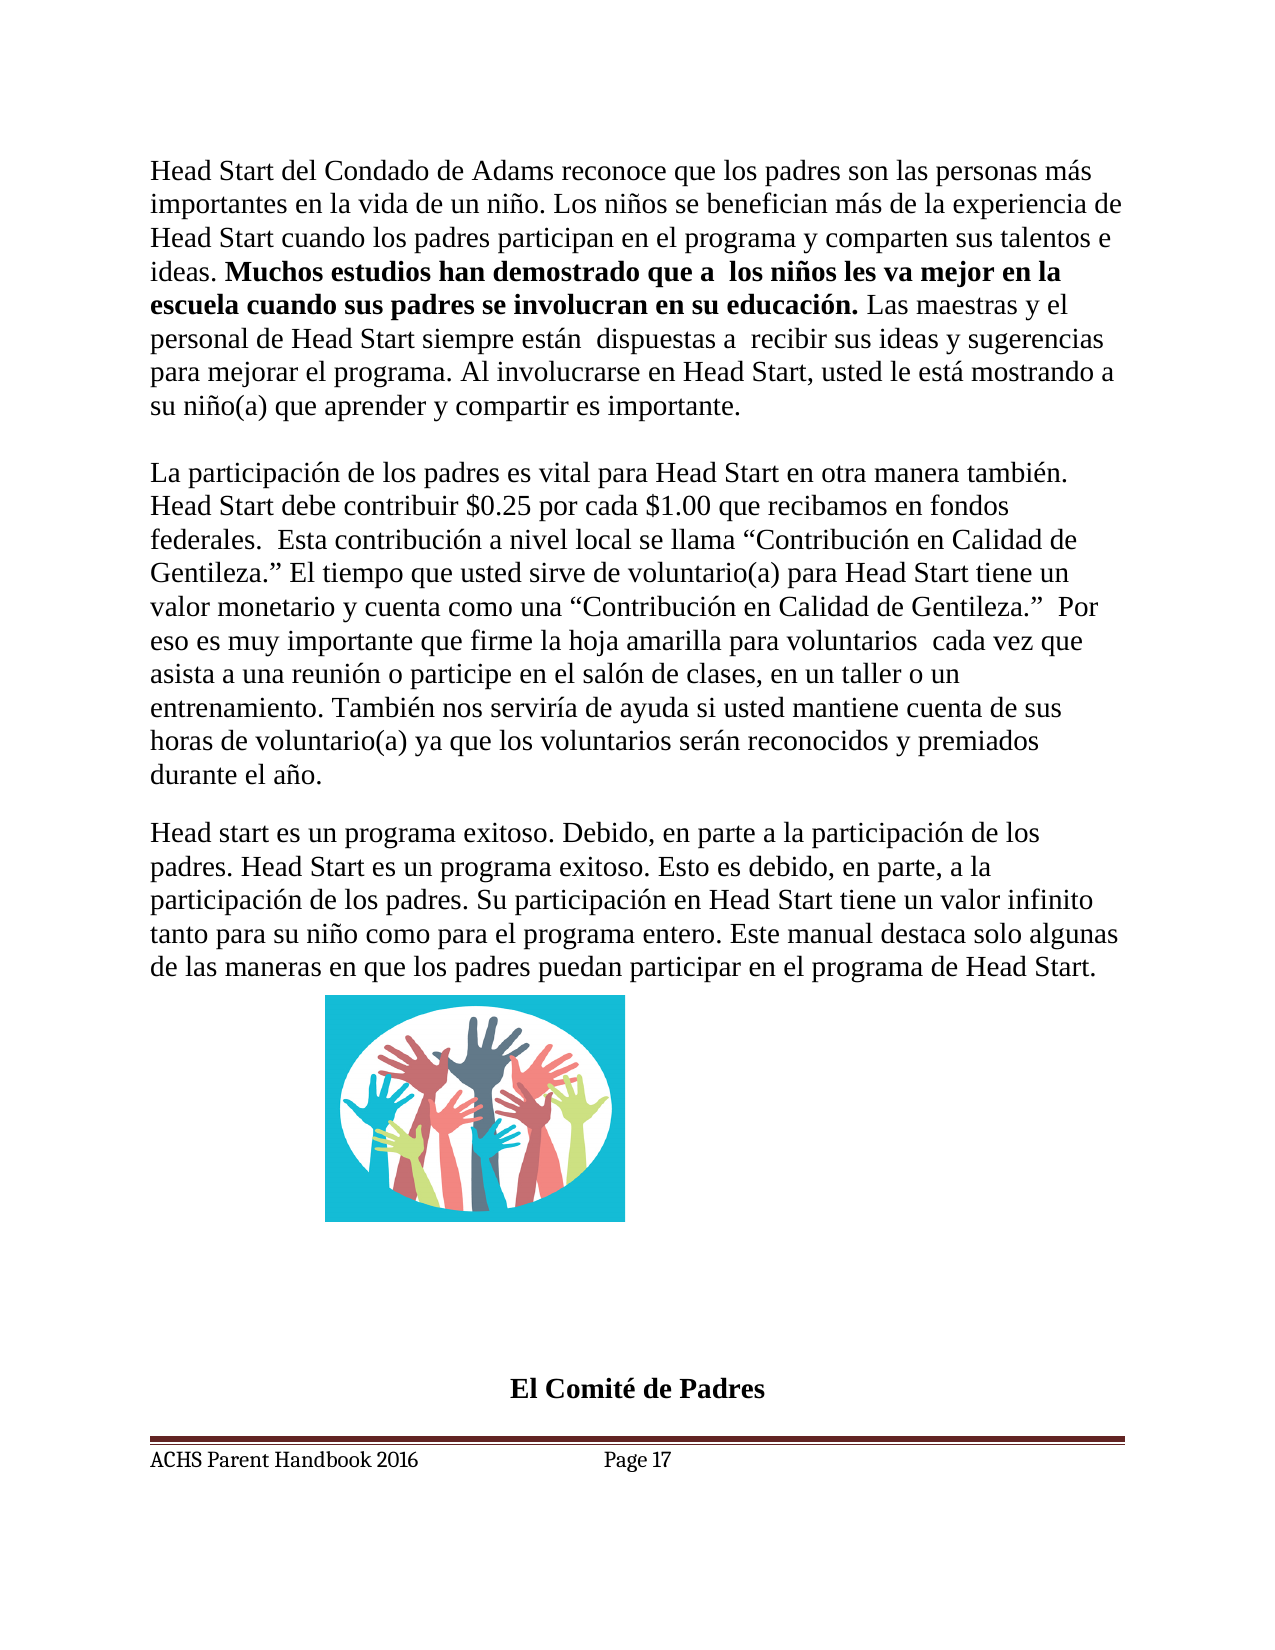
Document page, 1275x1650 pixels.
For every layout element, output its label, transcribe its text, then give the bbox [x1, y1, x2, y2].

picture [325, 995, 626, 1222]
text Head start es un programa exitoso. Debido, en parte a la participación de los padres. Head Start es un programa exitoso. Esto es debido, en parte, a la participación de los padres. Su participación en Head Start tiene un valor infinito tanto para su niño como para el programa entero. Este manual destaca solo algunas de las maneras en que los padres puedan participar en el programa de Head Start. [150, 814, 1125, 983]
text El Comité de Padres [150, 1371, 1125, 1404]
text La participación de los padres es vital para Head Start en otra manera también. Head Start debe contribuir $0.25 por cada $1.00 que recibamos en fondos federales. Esta contribución a nivel local se llama “Contribución en Calidad de Gentileza.” El tiempo que usted sirve de voluntario(a) para Head Start tiene un valor monetario y cuenta como una “Contribución en Calidad de Gentileza.” Por eso es muy importante que firme la hoja amarilla para voluntarios cada vez que asista a una reunión o participe en el salón de clases, en un taller o un entrenamiento. También nos serviría de ayuda si usted mantiene cuenta de sus horas de voluntario(a) ya que los voluntarios serán reconocidos y premiados durante el año. [150, 455, 1125, 790]
text Head Start del Condado de Adams reconoce que los padres son las personas más importantes en la vida de un niño. Los niños se benefician más de la experiencia de Head Start cuando los padres participan en el programa y comparten sus talentos e ideas. Muchos estudios han demostrado que a los niños les va mejor en la escuela cuando sus padres se involucran en su educación. Las maestras y el personal de Head Start siempre están dispuestas a recibir sus ideas y sugerencias para mejorar el programa. Al involucrarse en Head Start, usted le está mostrando a su niño(a) que aprender y compartir es importante. [150, 153, 1125, 421]
